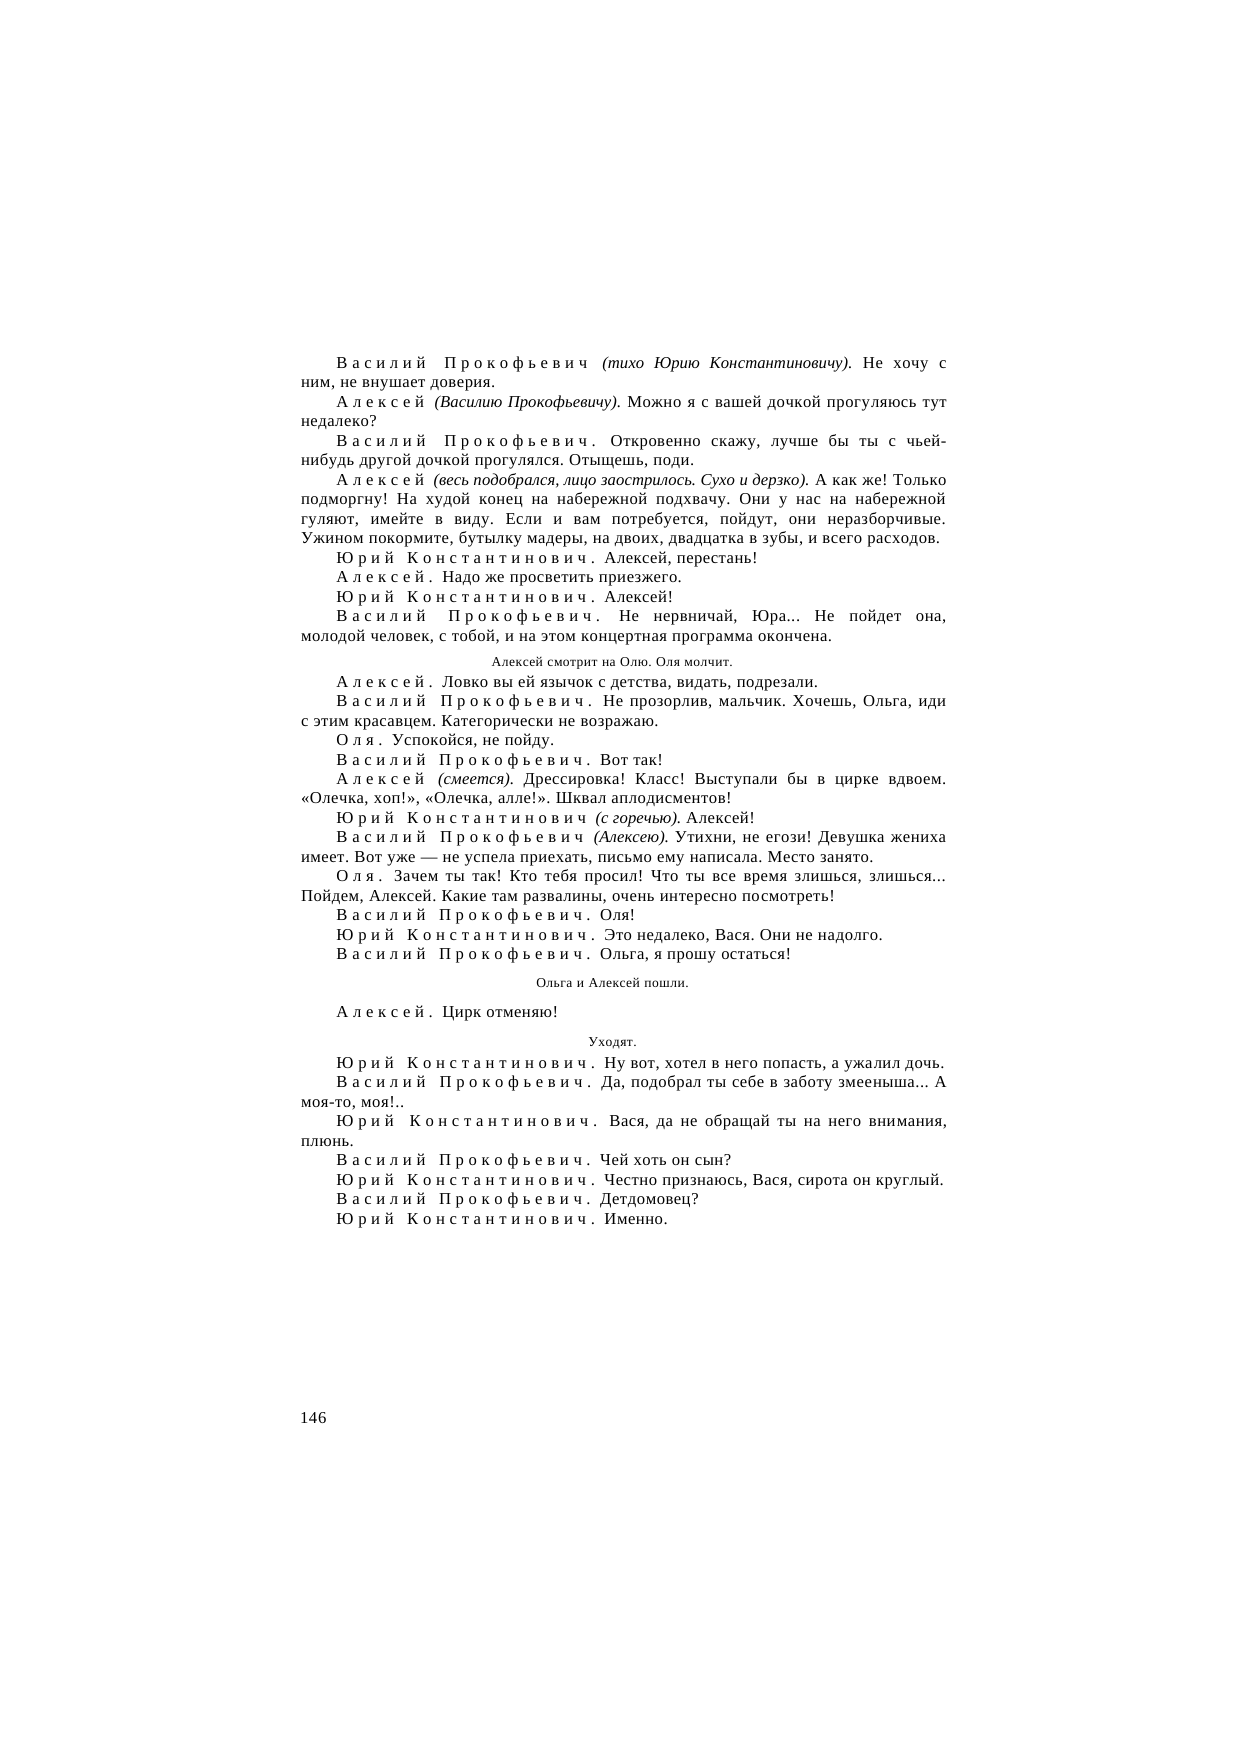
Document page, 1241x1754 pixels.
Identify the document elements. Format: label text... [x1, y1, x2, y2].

text Василий Прокофьевич. Да, подобрал ты себе в заботу змееныша... А моя-то, моя!.. [301, 1072, 947, 1111]
text Алексей смотрит на Олю. Оля молчит. [299, 656, 926, 669]
text Юрий Константинович. Алексей, перестань! [301, 547, 949, 567]
text Василий Прокофьевич. Ольга, я прошу остаться! [301, 944, 949, 964]
text Алексей. Надо же просветить приезжего. [301, 567, 949, 586]
text Юрий Константинович. Вася, да не обращай ты на него внимания, плюнь. [301, 1111, 947, 1150]
text Василий Прокофьевич. Вот так! [301, 749, 949, 769]
text Василий Прокофьевич. Детдомовец? [301, 1189, 949, 1209]
text Василий Прокофьевич. Откровенно скажу, лучше бы ты с чьей-нибудь другой дочкой прогулялся. Отыщешь, поди. [301, 431, 947, 469]
text Юрий Константинович (с горечью). Алексей! [301, 808, 949, 827]
text Алексей. Ловко вы ей язычок с детства, видать, подрезали. [301, 672, 949, 691]
text Юрий Константинович. Алексей! [301, 586, 949, 606]
text Алексей (Василию Прокофьевичу). Можно я с вашей дочкой прогуляюсь тут недалеко? [301, 392, 947, 431]
text Оля. Зачем ты так! Кто тебя просил! Что ты все время злишься, злишься... Пойдем, Алексей. Какие там развалины, очень интересно посмотреть! [301, 866, 947, 905]
text Юрий Константинович. Честно признаюсь, Вася, сирота он круглый. [301, 1170, 947, 1189]
text Ольга и Алексей пошли. [299, 964, 926, 993]
text Юрий Константинович. Ну вот, хотел в него попасть, а ужалил дочь. [301, 1053, 947, 1072]
text Юрий Константинович. Это недалеко, Вася. Они не надолго. [301, 925, 947, 944]
text Василий Прокофьевич (Алексею). Утихни, не егози! Девушка жениха имеет. Вот уже — не успела приехать, письмо ему написала. Место занято. [301, 827, 947, 866]
text Василий Прокофьевич. Оля! [301, 905, 949, 925]
text Василий Прокофьевич. Чей хоть он сын? [301, 1150, 949, 1170]
text 146 [300, 1410, 326, 1427]
text Василий Прокофьевич. Не нервничай, Юра... Не пойдет она, молодой человек, с тобой, и на этом концертная программа окончена. [301, 606, 947, 645]
text Уходят. [299, 1023, 926, 1053]
text Юрий Константинович. Именно. [301, 1209, 949, 1228]
text Василий Прокофьевич (тихо Юрию Константиновичу). Не хочу с ним, не внушает доверия. [301, 353, 947, 392]
text Василий Прокофьевич. Не прозорлив, мальчик. Хочешь, Ольга, иди с этим красавцем. Категорически не возражаю. [301, 691, 947, 730]
text Алексей (смеется). Дрессировка! Класс! Выступали бы в цирке вдвоем. «Олечка, хоп!», «Олечка, алле!». Шквал аплодисментов! [301, 769, 947, 808]
text Оля. Успокойся, не пойду. [301, 730, 949, 749]
text Алексей. Цирк отменяю! [301, 993, 949, 1023]
text Алексей (весь подобрался, лицо заострилось. Сухо и дерзко). А как же! Только подморгну! На худой конец на набережной подхвачу. Они у нас на набережной гуляют, имейте в виду. Если и вам потребуется, пойдут, они неразборчивые. Ужином покормите, бутылку мадеры, на двоих, двадцатка в зубы, и всего расходов. [301, 469, 947, 547]
